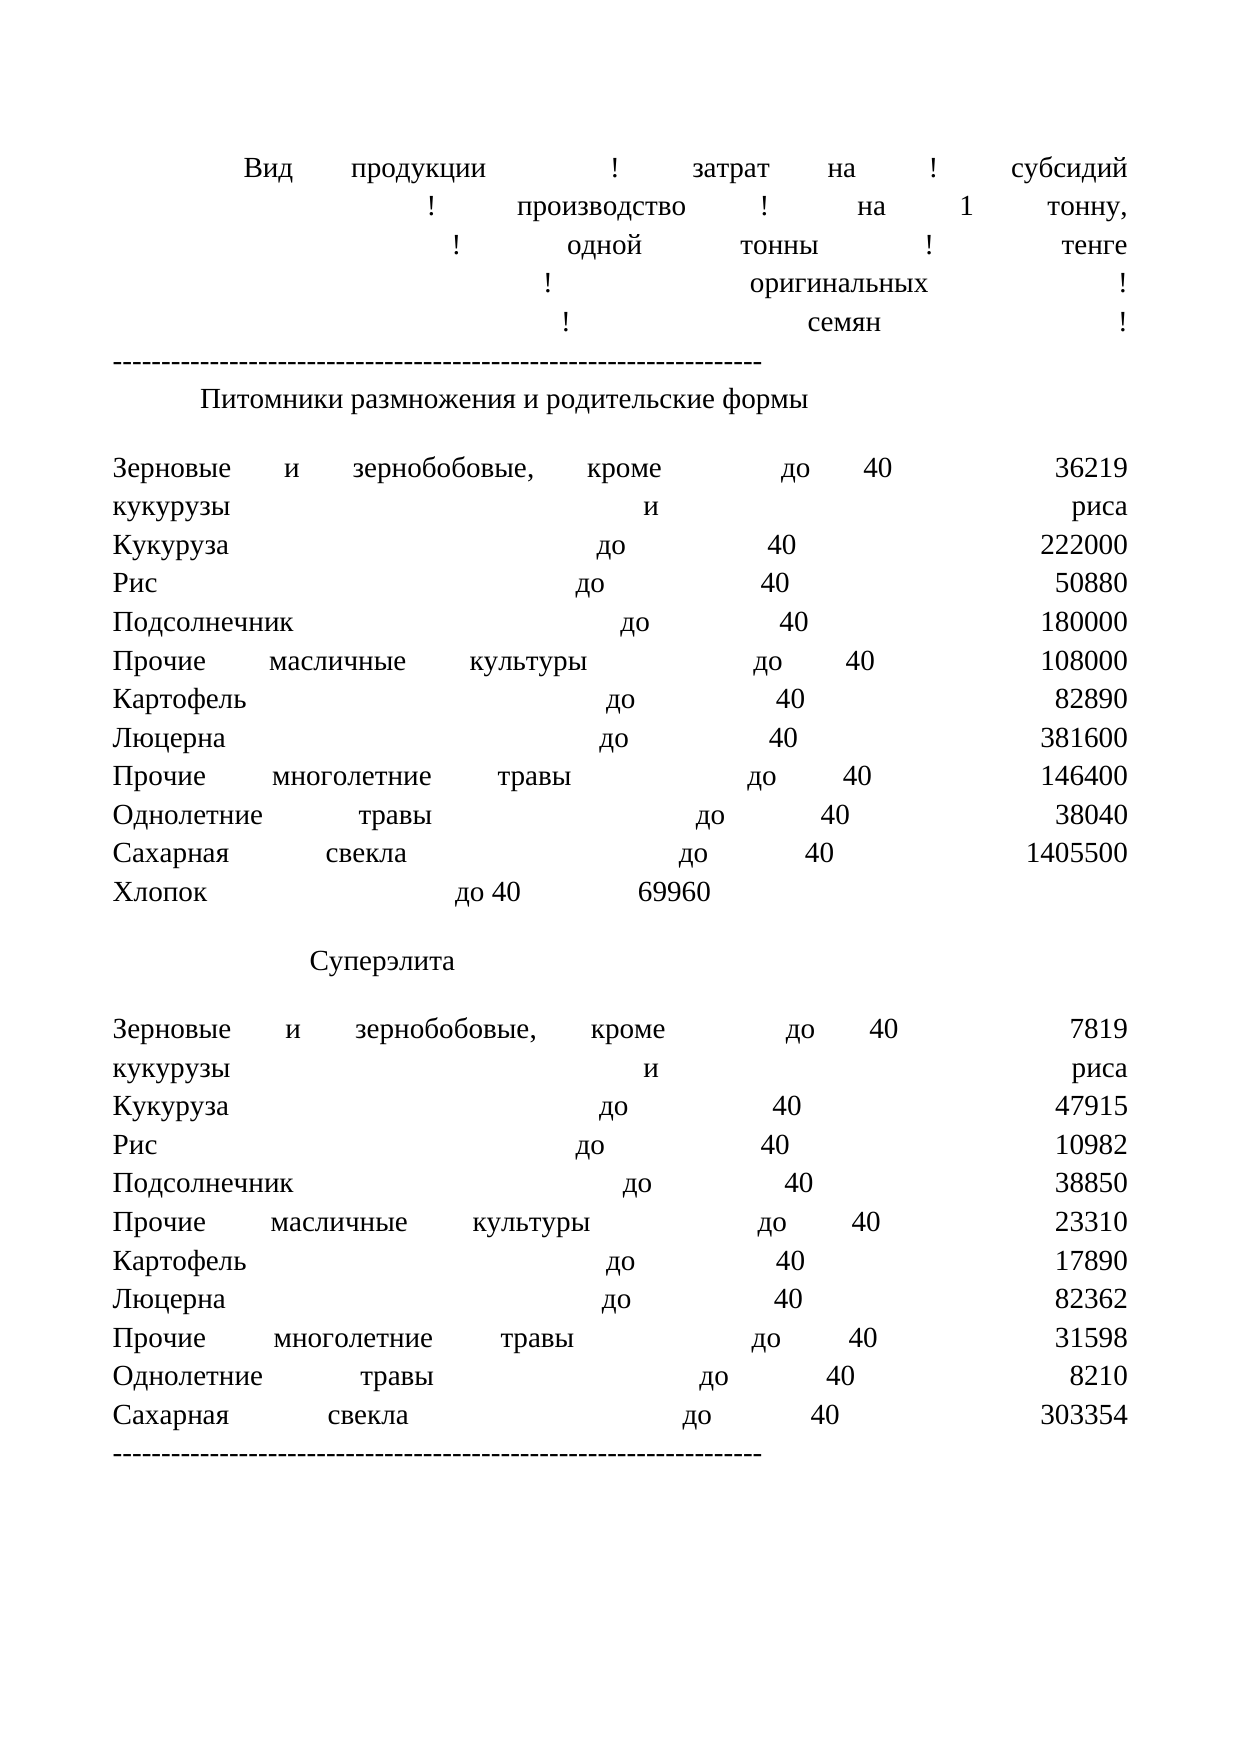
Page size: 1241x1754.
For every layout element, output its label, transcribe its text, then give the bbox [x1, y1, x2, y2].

text Зерновые и зернобобовые, кроме до 40 7819 кукурузы и риса Кукуруза до 40 47915 Рис до 40 10982 Подсолнечник до 40 38850 Прочие масличные культуры до 40 23310 Картофель до 40 17890 Люцерна до 40 82362 Прочие многолетние травы до 40 31598 Однолетние травы до 40 8210 Сахарная свекла до 40 303354 ------------------------------------------------------------------- [112, 1011, 1128, 1469]
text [112, 150, 1128, 415]
text Суперэлита [112, 943, 1128, 976]
text Зерновые и зернобобовые, кроме до 40 36219 кукурузы и риса Кукуруза до 40 222000 Рис до 40 50880 Подсолнечник до 40 180000 Прочие масличные культуры до 40 108000 Картофель до 40 82890 Люцерна до 40 381600 Прочие многолетние травы до 40 146400 Однолетние травы до 40 38040 Сахарная свекла до 40 1405500 Хлопок до 40 69960 [112, 450, 1128, 907]
